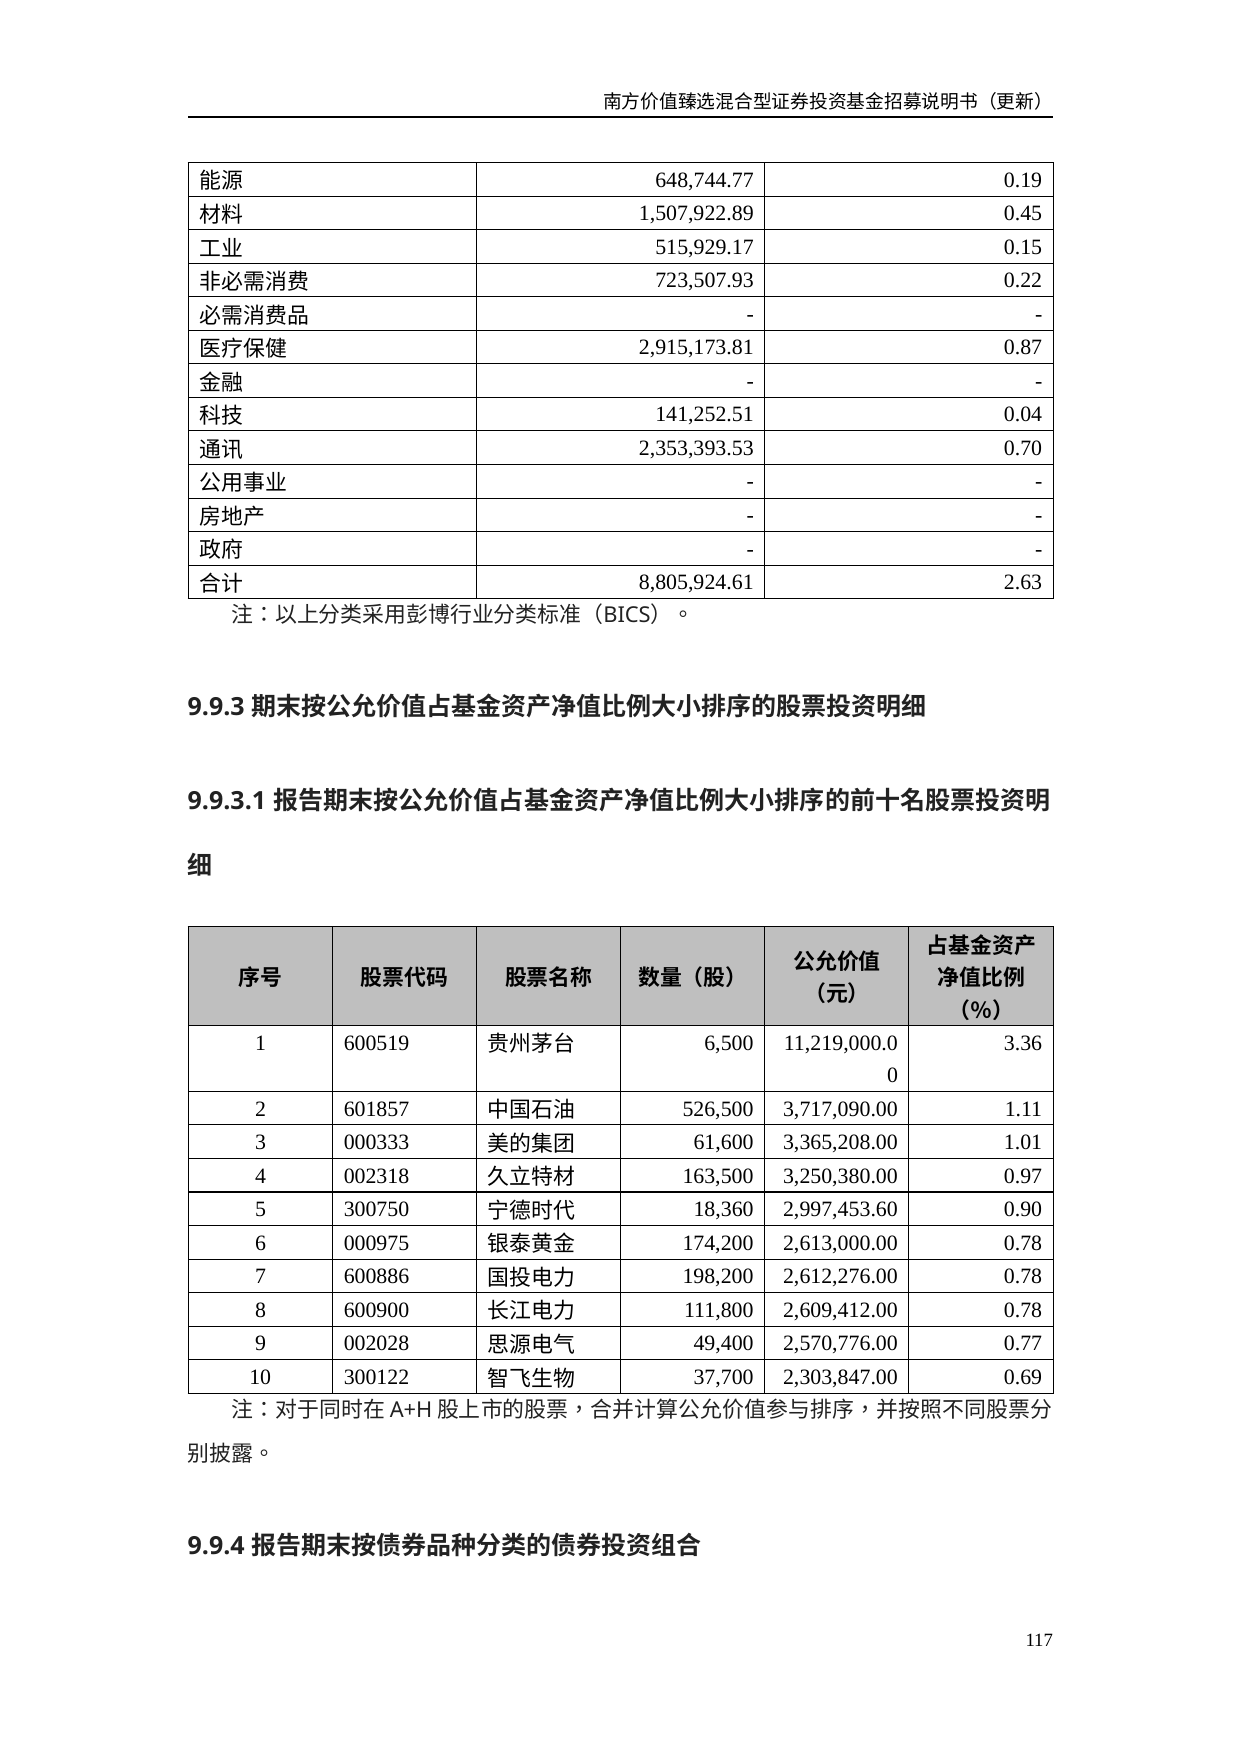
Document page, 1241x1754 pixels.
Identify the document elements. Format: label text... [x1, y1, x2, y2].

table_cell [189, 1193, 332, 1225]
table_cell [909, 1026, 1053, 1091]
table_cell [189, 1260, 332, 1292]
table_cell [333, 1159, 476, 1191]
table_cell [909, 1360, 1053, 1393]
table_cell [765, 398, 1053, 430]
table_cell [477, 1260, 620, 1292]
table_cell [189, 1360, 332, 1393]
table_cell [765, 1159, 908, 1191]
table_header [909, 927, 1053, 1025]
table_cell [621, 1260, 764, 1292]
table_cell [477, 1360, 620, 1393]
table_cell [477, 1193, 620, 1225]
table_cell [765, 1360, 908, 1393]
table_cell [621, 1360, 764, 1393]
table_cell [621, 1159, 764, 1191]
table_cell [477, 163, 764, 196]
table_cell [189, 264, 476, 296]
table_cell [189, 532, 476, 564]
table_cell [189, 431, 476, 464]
text 注：以上分类采用彭博行业分类标准（BICS）。 [187, 599, 1053, 629]
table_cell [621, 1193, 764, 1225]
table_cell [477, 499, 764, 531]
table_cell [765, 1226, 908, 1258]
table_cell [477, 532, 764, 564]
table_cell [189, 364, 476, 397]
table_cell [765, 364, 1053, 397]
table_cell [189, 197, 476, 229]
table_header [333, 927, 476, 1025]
text 9.9.3 期末按公允价值占基金资产净值比例大小排序的股票投资明细 [187, 673, 1053, 738]
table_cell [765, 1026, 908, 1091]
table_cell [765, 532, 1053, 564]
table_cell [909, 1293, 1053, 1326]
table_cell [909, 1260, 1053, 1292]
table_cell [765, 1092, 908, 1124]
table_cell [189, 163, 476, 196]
text 9.9.4 报告期末按债券品种分类的债券投资组合 [187, 1512, 1053, 1577]
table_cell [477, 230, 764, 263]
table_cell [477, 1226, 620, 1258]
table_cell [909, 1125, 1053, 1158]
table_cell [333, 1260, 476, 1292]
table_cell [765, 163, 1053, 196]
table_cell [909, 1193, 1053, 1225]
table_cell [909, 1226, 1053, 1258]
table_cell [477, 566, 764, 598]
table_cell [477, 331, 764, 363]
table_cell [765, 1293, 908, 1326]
text 9.9.3.1 报告期末按公允价值占基金资产净值比例大小排序的前十名股票投资明细 [187, 767, 1053, 897]
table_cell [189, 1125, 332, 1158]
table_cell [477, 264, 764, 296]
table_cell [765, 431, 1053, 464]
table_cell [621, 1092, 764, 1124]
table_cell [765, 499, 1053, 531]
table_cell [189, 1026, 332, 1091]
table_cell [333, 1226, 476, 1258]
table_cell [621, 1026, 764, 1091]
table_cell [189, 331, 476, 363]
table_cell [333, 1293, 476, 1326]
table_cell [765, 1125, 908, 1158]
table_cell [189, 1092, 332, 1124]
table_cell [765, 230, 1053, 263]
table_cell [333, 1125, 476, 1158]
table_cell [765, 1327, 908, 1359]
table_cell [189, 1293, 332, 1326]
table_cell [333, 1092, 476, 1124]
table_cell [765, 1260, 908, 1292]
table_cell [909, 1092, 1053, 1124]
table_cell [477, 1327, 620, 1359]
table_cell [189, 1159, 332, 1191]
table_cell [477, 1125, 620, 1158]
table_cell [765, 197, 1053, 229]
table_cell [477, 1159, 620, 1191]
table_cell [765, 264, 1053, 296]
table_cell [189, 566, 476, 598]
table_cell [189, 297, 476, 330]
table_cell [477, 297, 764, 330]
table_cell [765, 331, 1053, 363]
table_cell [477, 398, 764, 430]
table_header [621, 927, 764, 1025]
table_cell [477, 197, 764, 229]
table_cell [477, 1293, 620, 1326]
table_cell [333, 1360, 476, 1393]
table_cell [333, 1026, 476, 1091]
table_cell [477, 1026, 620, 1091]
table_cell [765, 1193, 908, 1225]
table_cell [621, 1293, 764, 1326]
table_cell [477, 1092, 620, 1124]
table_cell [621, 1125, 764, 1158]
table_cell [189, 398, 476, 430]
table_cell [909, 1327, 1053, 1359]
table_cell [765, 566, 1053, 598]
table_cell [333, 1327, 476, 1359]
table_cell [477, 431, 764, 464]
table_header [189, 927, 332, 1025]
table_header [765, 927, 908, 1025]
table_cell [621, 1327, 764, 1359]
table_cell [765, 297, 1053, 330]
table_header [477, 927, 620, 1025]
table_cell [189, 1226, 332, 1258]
text 注：对于同时在A+H股上市的股票，合并计算公允价值参与排序，并按照不同股票分别披露。 [187, 1394, 1053, 1468]
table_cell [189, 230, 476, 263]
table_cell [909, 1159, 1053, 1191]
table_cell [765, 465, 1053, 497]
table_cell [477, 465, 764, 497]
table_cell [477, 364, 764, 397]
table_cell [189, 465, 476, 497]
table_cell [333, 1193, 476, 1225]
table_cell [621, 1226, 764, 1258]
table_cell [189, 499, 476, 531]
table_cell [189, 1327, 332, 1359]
